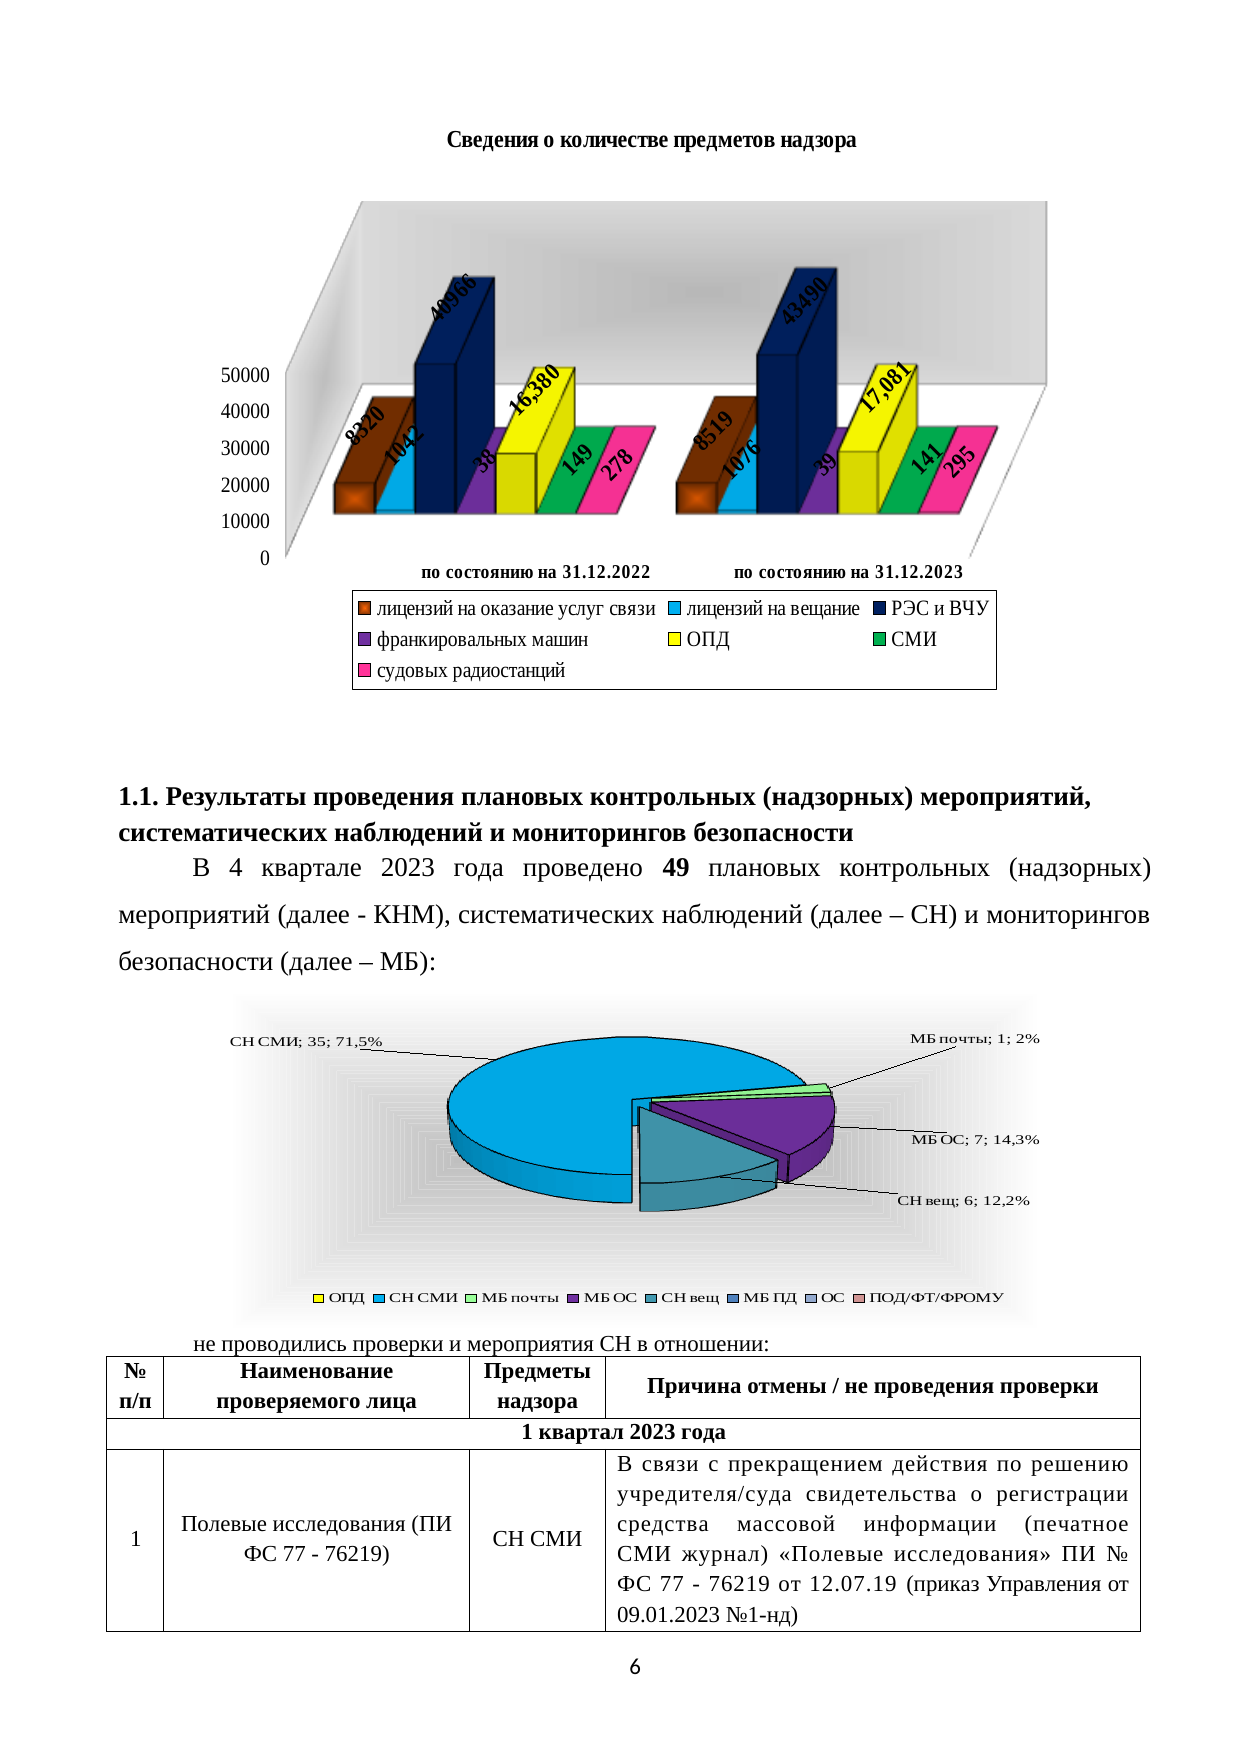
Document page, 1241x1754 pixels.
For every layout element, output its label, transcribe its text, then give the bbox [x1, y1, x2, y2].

table_cell В связи с прекращением действия по решению учредителя/суда свидетельства о регистрации средства массовой информации (печатное СМИ журнал) «Полевые исследования» ПИ № ФС 77 - 76219 от 12.07.19 (приказ Управления от 09.01.2023 №1-нд) [606, 1450, 1140, 1631]
table_header № п/п [107, 1357, 163, 1417]
table_header Предметы надзора [470, 1357, 605, 1417]
table_header Причина отмены / не проведения проверки [606, 1357, 1140, 1417]
table_cell 1 [107, 1450, 163, 1631]
table_header Наименование проверяемого лица [164, 1357, 469, 1417]
table_cell СН СМИ [470, 1450, 605, 1631]
table_cell 1 квартал 2023 года [107, 1419, 1140, 1449]
text В 4 квартале 2023 года проведено 49 плановых контрольных (надзорных) мероприятий (далее - КНМ), систематических наблюдений (далее – СН) и мониторингов безопасности (далее – МБ): [118, 851, 1152, 976]
text не проводились проверки и мероприятия СН в отношении: [118, 1329, 1152, 1356]
text 1.1. Результаты проведения плановых контрольных (надзорных) мероприятий, систематических наблюдений и мониторингов безопасности [118, 780, 1152, 847]
table_cell Полевые исследования (ПИ ФС 77 - 76219) [164, 1450, 469, 1631]
